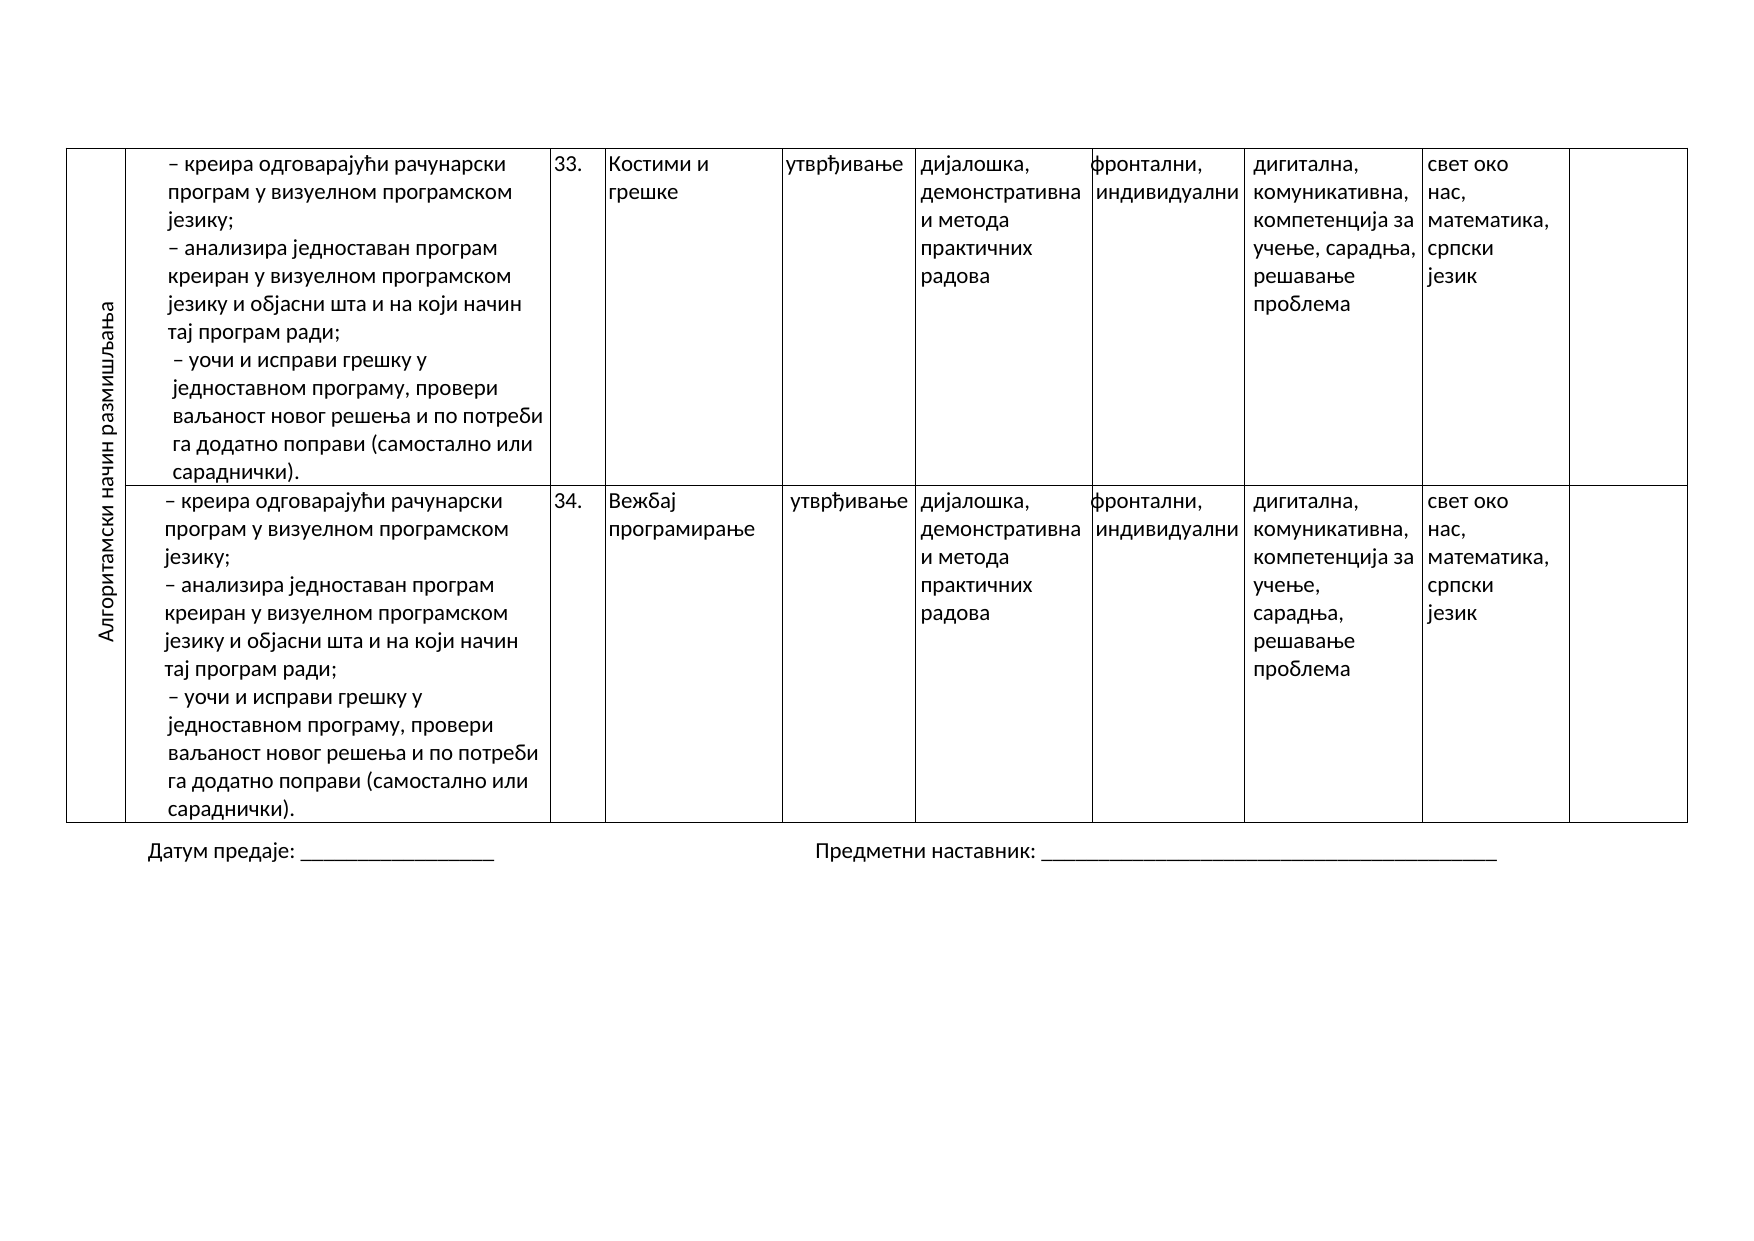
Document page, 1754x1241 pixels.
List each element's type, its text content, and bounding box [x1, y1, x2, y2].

table_cell фронтални, индивидуални [1093, 149, 1244, 485]
table_cell – креира одговарајући рачунарски програм у визуелном програмском језику; – анализира једноставан програм креиран у визуелном програмском језику и објасни шта и на који начин тај програм ради; – уочи и исправи грешку у једноставном програму, провери ваљаност новог решења и по потреби га додатно поправи (самостално или сараднички). [126, 486, 550, 822]
table_cell [1570, 149, 1687, 485]
table_cell фронтални, индивидуални [1093, 486, 1244, 822]
table_cell 34. [551, 486, 605, 822]
table_cell 33. [551, 149, 605, 485]
table_cell свет око нас, математика, српски језик [1423, 149, 1569, 485]
table_cell Костими и грешке [606, 149, 782, 485]
table_cell утврђивање [783, 486, 915, 822]
table_cell Вежбај програмирање [606, 486, 782, 822]
table_cell дијалошка, демонстративна и метода практичних радова [916, 149, 1092, 485]
table_cell Алгоритамски начин размишљања [67, 149, 125, 822]
table_cell дигитална, комуникативна, компетенција за учење, сарадња, решавање проблема [1245, 149, 1422, 485]
table_cell дијалошка, демонстративна и метода практичних радова [916, 486, 1092, 822]
text Датум предаје: _________________ Предметни наставник: ________________________________________ [148, 836, 1606, 864]
table_cell [1570, 486, 1687, 822]
table_cell дигитална, комуникативна, компетенција за учење, сарадња, решавање проблема [1245, 486, 1422, 822]
table_cell утврђивање [783, 149, 915, 485]
table_cell свет око нас, математика, српски језик [1423, 486, 1569, 822]
table_cell – креира одговарајући рачунарски програм у визуелном програмском језику; – анализира једноставан програм креиран у визуелном програмском језику и објасни шта и на који начин тај програм ради; – уочи и исправи грешку у једноставном програму, провери ваљаност новог решења и по потреби га додатно поправи (самостално или сараднички). [126, 149, 550, 485]
